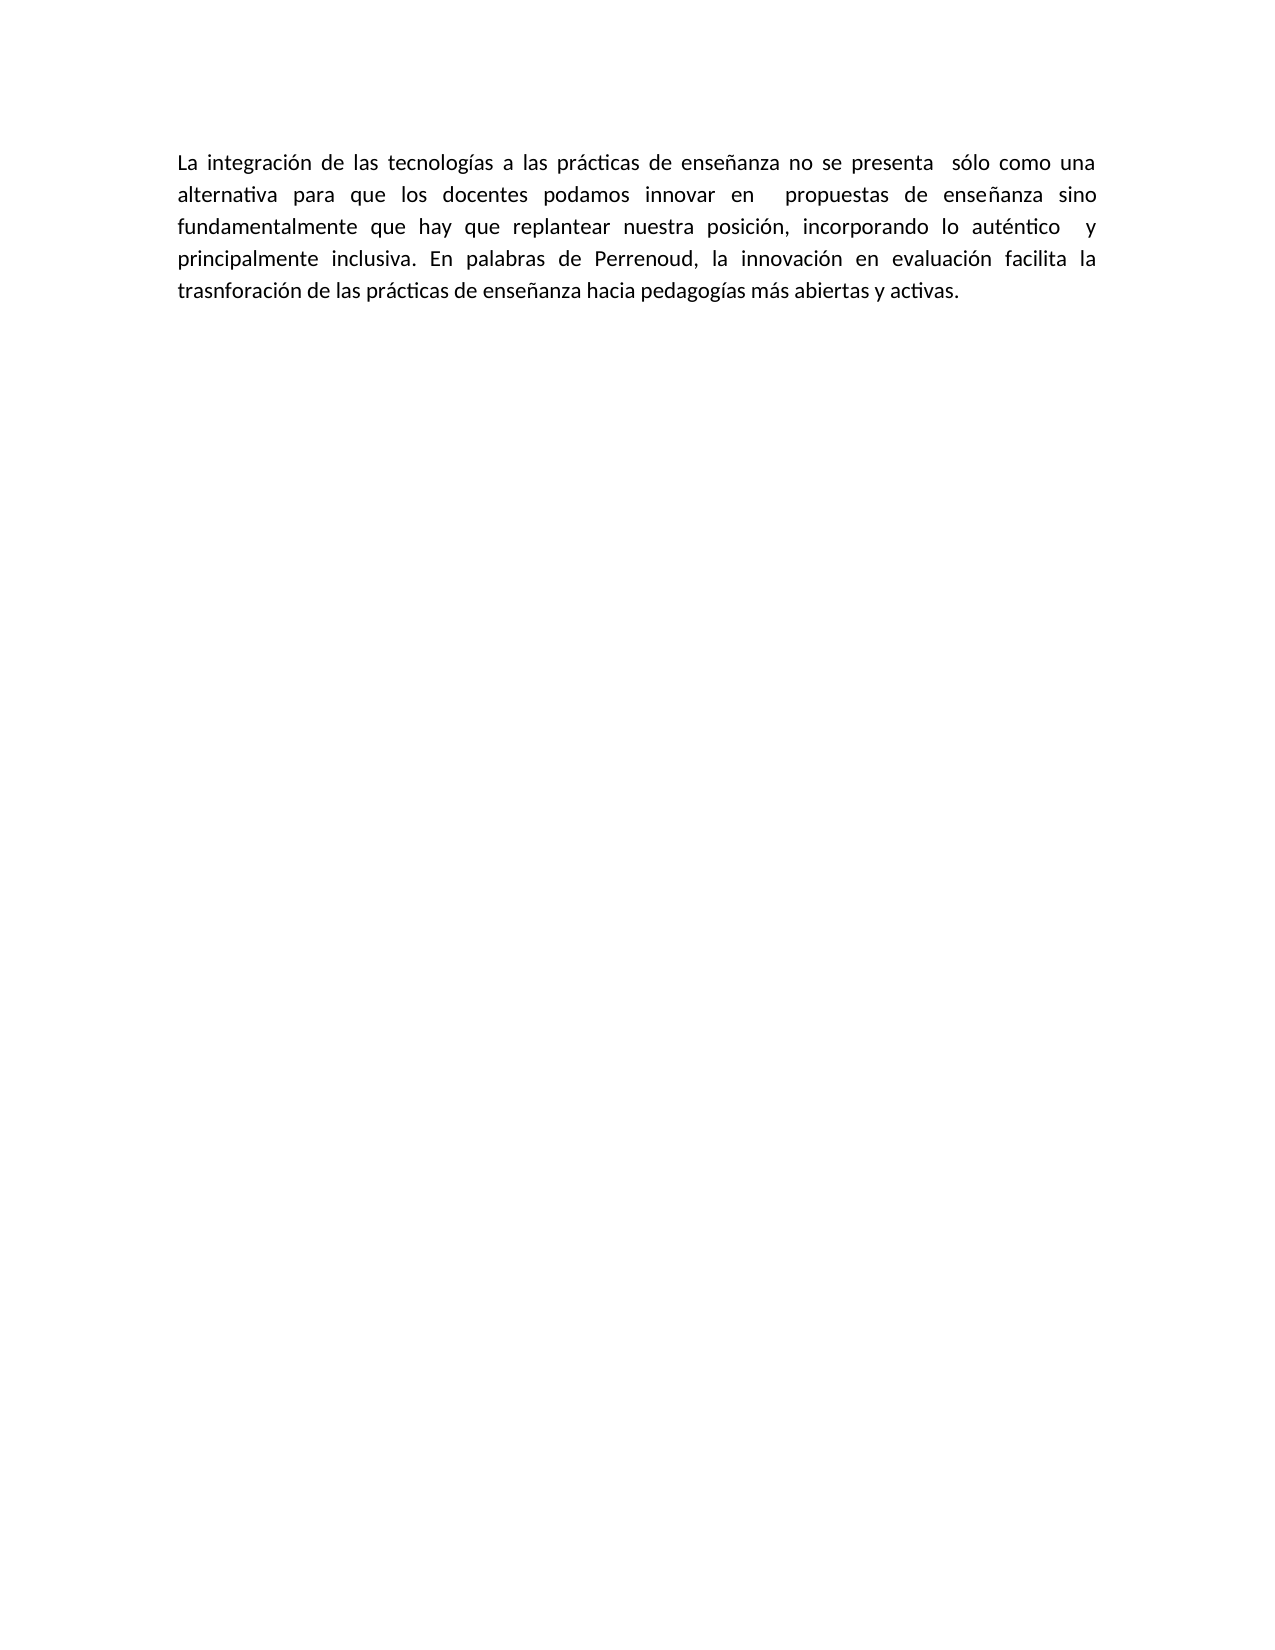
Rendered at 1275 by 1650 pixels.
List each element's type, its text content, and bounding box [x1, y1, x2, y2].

text La integración de las tecnologías a las prácticas de enseñanza no se presenta sólo como una alternativa para que los docentes podamos innovar en propuestas de enseñanza sino fundamentalmente que hay que replantear nuestra posición, incorporando lo auténtico y principalmente inclusiva. En palabras de Perrenoud, la innovación en evaluación facilita la trasnforación de las prácticas de enseñanza hacia pedagogías más abiertas y activas. [177, 148, 1098, 304]
